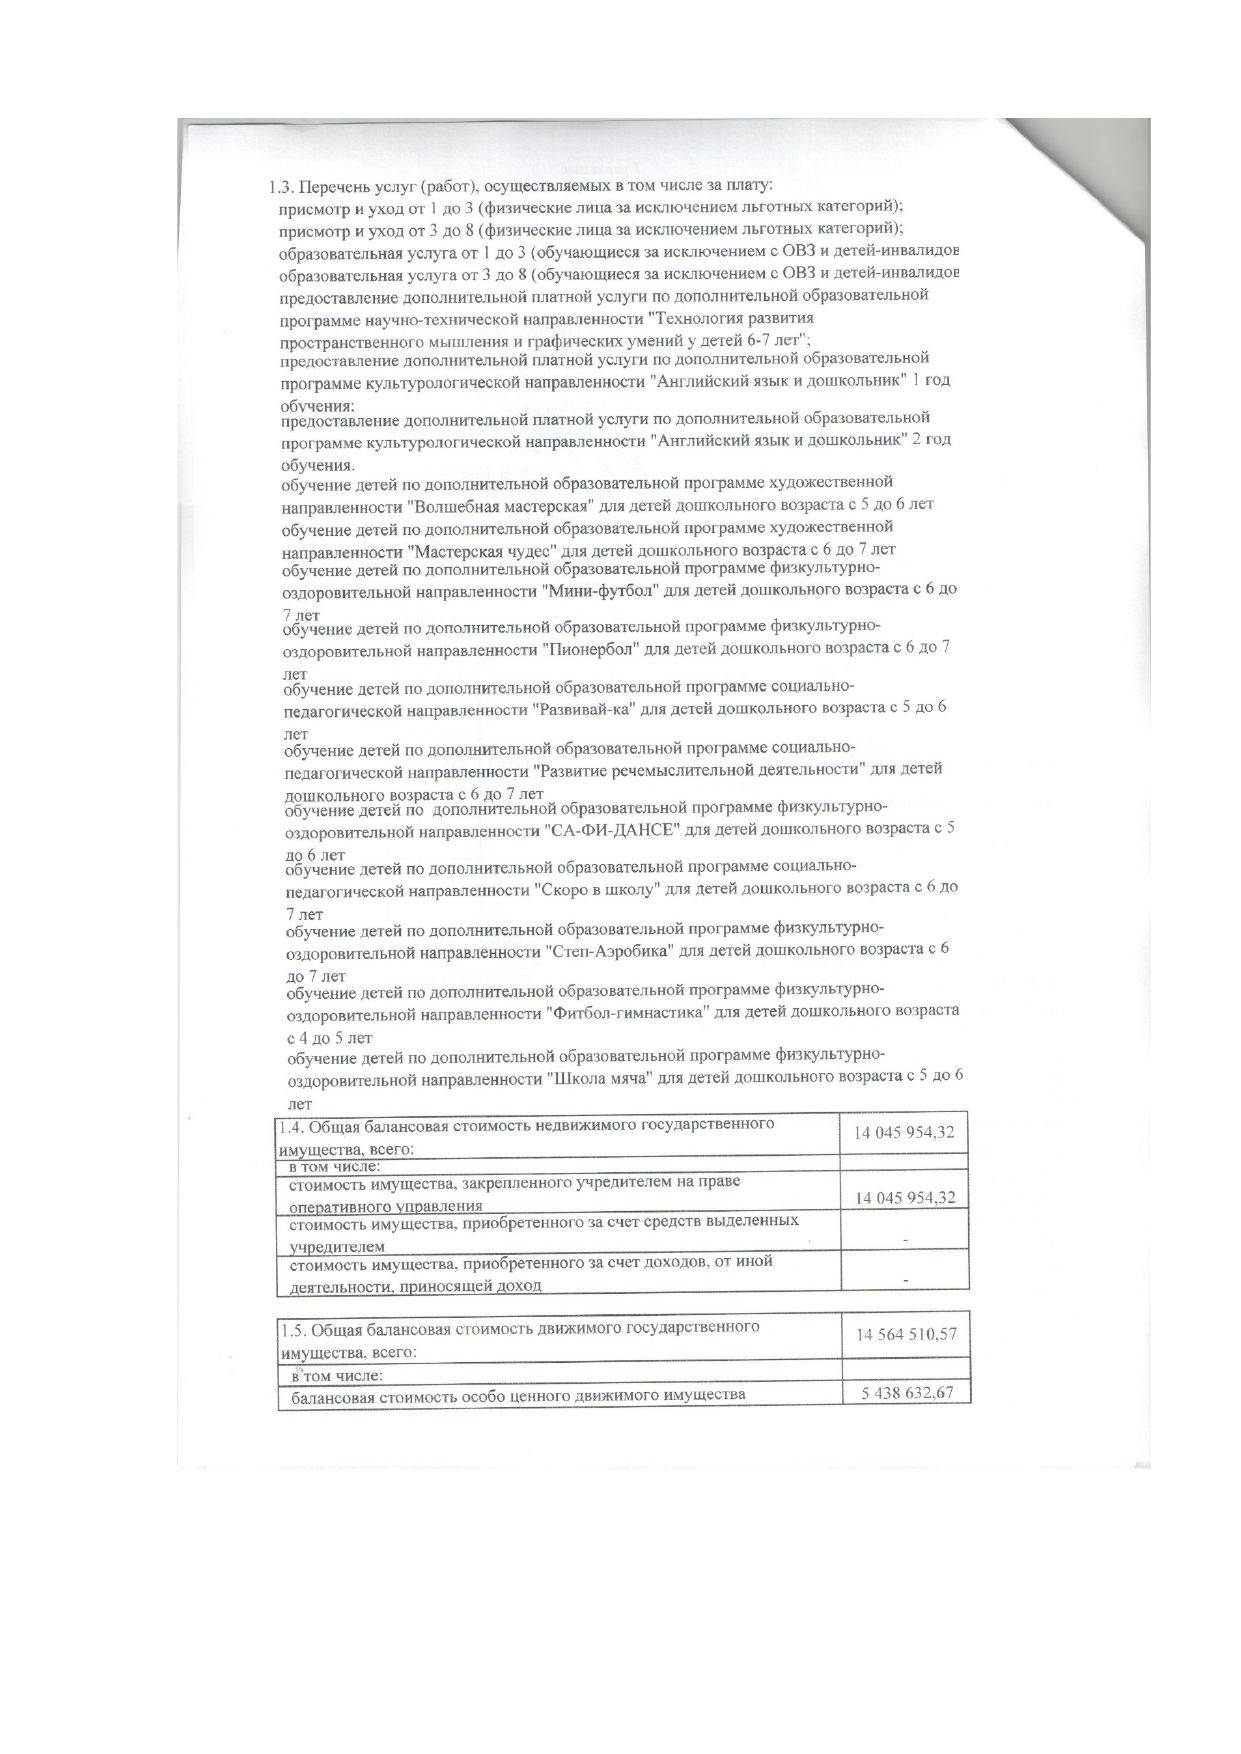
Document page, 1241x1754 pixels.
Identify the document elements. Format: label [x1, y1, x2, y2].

picture [177, 118, 1151, 1469]
